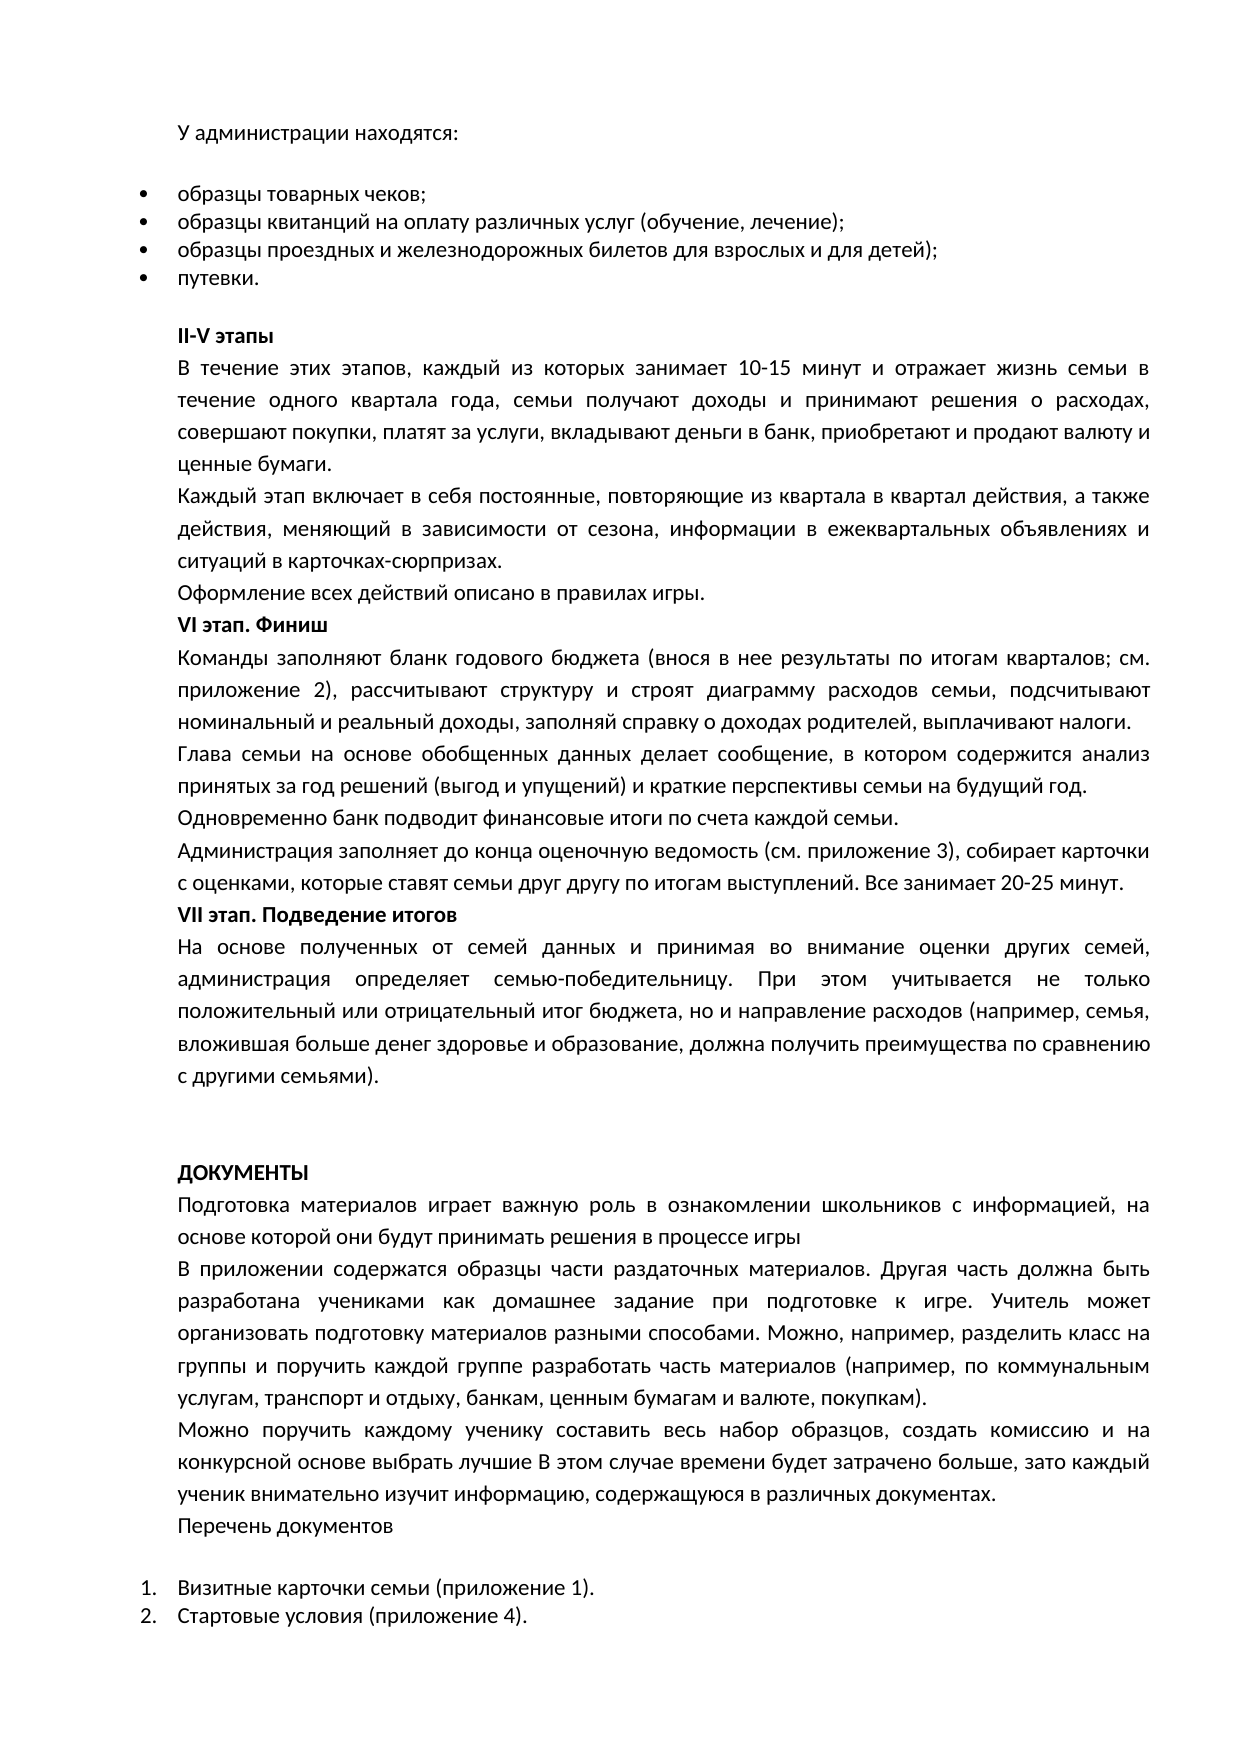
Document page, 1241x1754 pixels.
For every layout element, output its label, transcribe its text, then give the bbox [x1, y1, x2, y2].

list Визитные карточки семьи (приложение 1). [140, 1573, 1152, 1601]
text Каждый этап включает в себя постоянные, повторяющие из квартала в квартал действия, а также действия, меняющий в зависимости от сезона, информации в ежеквартальных объявлениях и ситуаций в карточках-сюрпризах. [177, 482, 1152, 574]
text Одновременно банк подводит финансовые итоги по счета каждой семьи. [177, 803, 1152, 832]
text Подготовка материалов играет важную роль в ознакомлении школьников с информацией, на основе которой они будут принимать решения в процессе игры [177, 1190, 1152, 1250]
text В течение этих этапов, каждый из которых занимает 10-15 минут и отражает жизнь семьи в течение одного квартала года, семьи получают доходы и принимают решения о расходах, совершают покупки, платят за услуги, вкладывают деньги в банк, приобретают и продают валюту и ценные бумаги. [177, 353, 1152, 477]
text В приложении содержатся образцы части раздаточных материалов. Другая часть должна быть разработана учениками как домашнее задание при подготовке к игре. Учитель может организовать подготовку материалов разными способами. Можно, например, разделить класс на группы и поручить каждой группе разработать часть материалов (например, по коммунальным услугам, транспорт и отдыху, банкам, ценным бумагам и валюте, покупкам). [177, 1254, 1152, 1411]
list образцы товарных чеков; [140, 179, 1152, 207]
text Оформление всех действий описано в правилах игры. [177, 578, 1152, 606]
text ДОКУМЕНТЫ [177, 1158, 1152, 1186]
list путевки. [140, 263, 1152, 292]
list образцы квитанций на оплату различных услуг (обучение, лечение); [140, 207, 1152, 236]
text Администрация заполняет до конца оценочную ведомость (см. приложение 3), собирает карточки с оценками, которые ставят семьи друг другу по итогам выступлений. Все занимает 20-25 минут. [177, 836, 1152, 896]
text Глава семьи на основе обобщенных данных делает сообщение, в котором содержится анализ принятых за год решений (выгод и упущений) и краткие перспективы семьи на будущий год. [177, 739, 1152, 799]
list Стартовые условия (приложение 4). [140, 1601, 1152, 1629]
text Можно поручить каждому ученику составить весь набор образцов, создать комиссию и на конкурсной основе выбрать лучшие В этом случае времени будет затрачено больше, зато каждый ученик внимательно изучит информацию, содержащуюся в различных документах. [177, 1415, 1152, 1507]
text У администрации находятся: [177, 118, 1152, 146]
text Команды заполняют бланк годового бюджета (внося в нее результаты по итогам кварталов; см. приложение 2), рассчитывают структуру и строят диаграмму расходов семьи, подсчитывают номинальный и реальный доходы, заполняй справку о доходах родителей, выплачивают налоги. [177, 643, 1152, 735]
text Перечень документов [177, 1512, 1152, 1540]
text VI этап. Финиш [177, 610, 1152, 638]
text VII этап. Подведение итогов [177, 900, 1152, 928]
list образцы проездных и железнодорожных билетов для взрослых и для детей); [140, 236, 1152, 263]
text II-V этапы [177, 321, 1152, 349]
text На основе полученных от семей данных и принимая во внимание оценки других семей, администрация определяет семью-победительницу. При этом учитывается не только положительный или отрицательный итог бюджета, но и направление расходов (например, семья, вложившая больше денег здоровье и образование, должна получить преимущества по сравнению с другими семьями). [177, 932, 1152, 1089]
